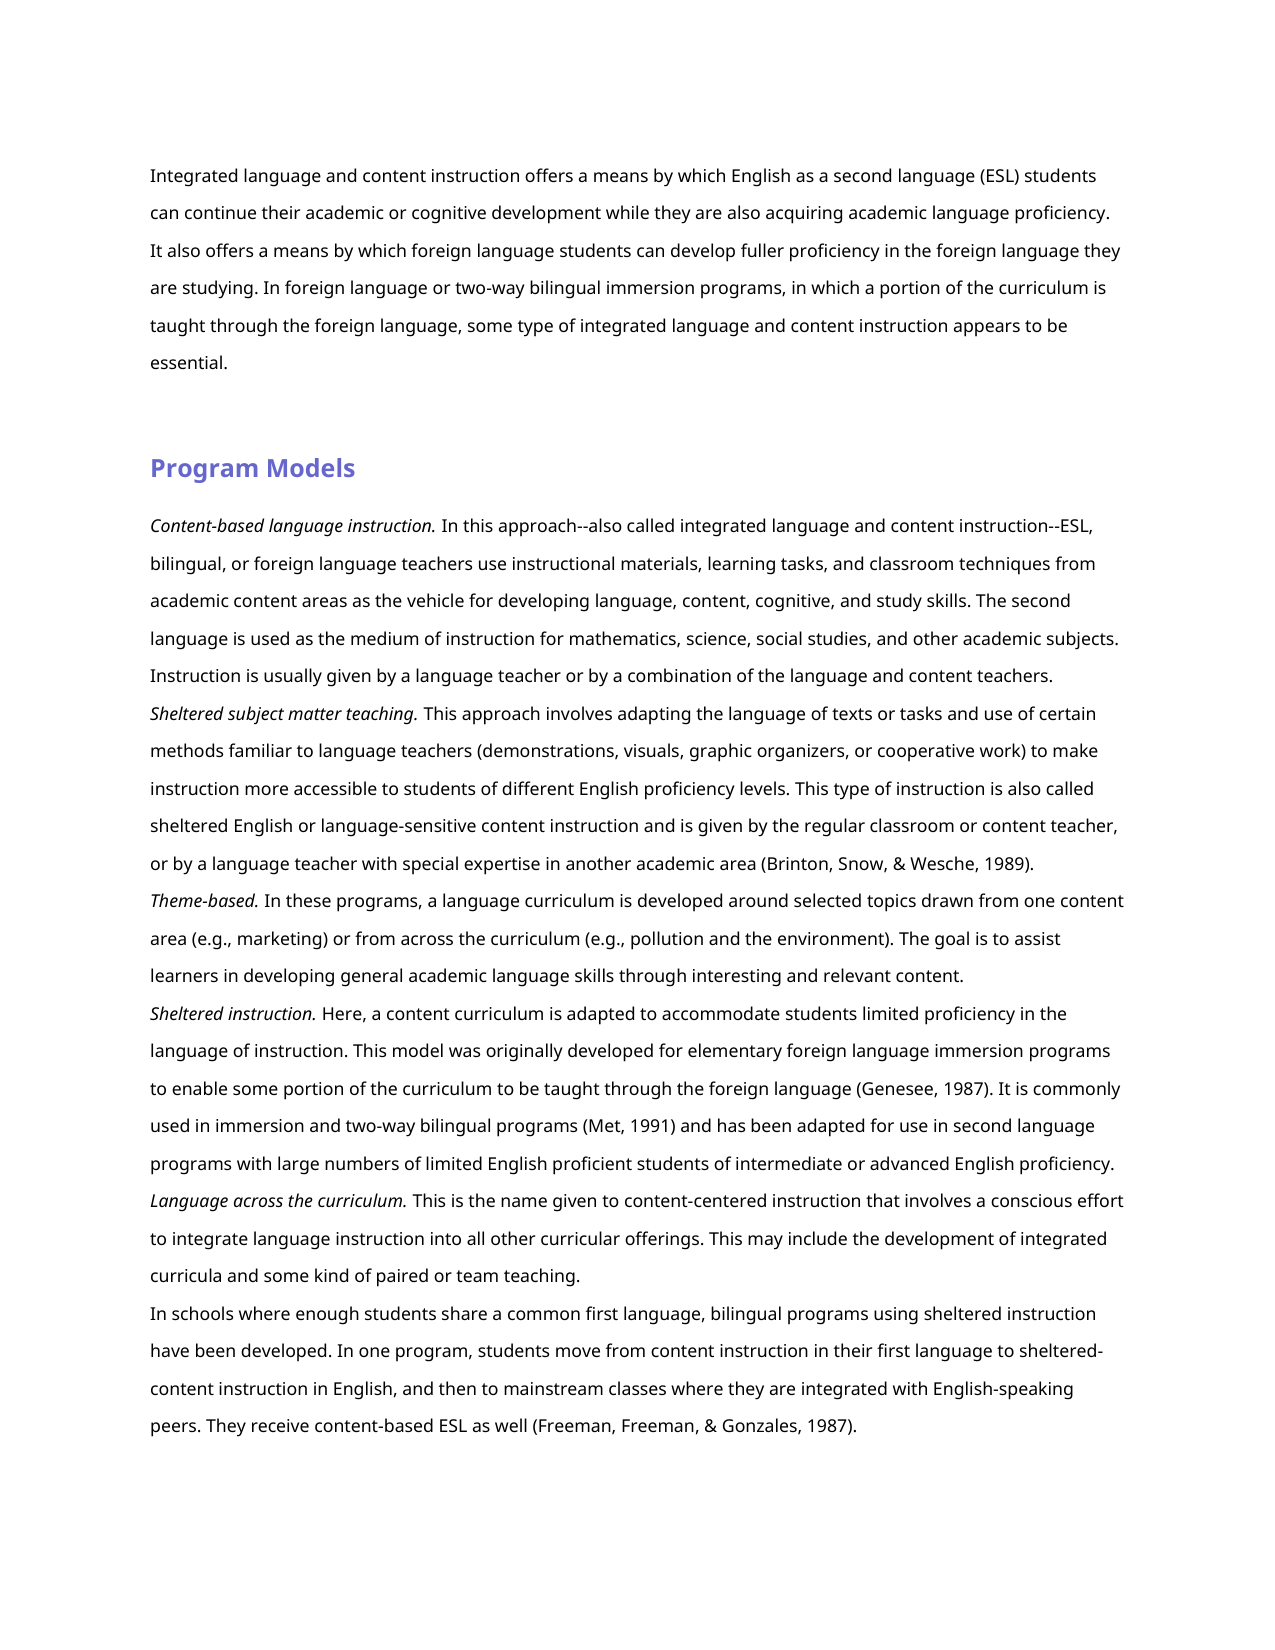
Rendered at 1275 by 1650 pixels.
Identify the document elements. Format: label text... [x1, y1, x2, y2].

text Content-based language instruction. In this approach--also called integrated language and content instruction--ESL, bilingual, or foreign language teachers use instructional materials, learning tasks, and classroom techniques from academic content areas as the vehicle for developing language, content, cognitive, and study skills. The second language is used as the medium of instruction for mathematics, science, social studies, and other academic subjects. Instruction is usually given by a language teacher or by a combination of the language and content teachers. [150, 500, 1125, 688]
text Integrated language and content instruction offers a means by which English as a second language (ESL) students can continue their academic or cognitive development while they are also acquiring academic language proficiency. It also offers a means by which foreign language students can develop fuller proficiency in the foreign language they are studying. In foreign language or two-way bilingual immersion programs, in which a portion of the curriculum is taught through the foreign language, some type of integrated language and content instruction appears to be essential. [150, 150, 1125, 375]
text Program Models [150, 451, 1125, 485]
text Sheltered instruction. Here, a content curriculum is adapted to accommodate students limited proficiency in the language of instruction. This model was originally developed for elementary foreign language immersion programs to enable some portion of the curriculum to be taught through the foreign language (Genesee, 1987). It is commonly used in immersion and two-way bilingual programs (Met, 1991) and has been adapted for use in second language programs with large numbers of limited English proficient students of intermediate or advanced English proficiency. [150, 988, 1125, 1175]
text Language across the curriculum. This is the name given to content-centered instruction that involves a conscious effort to integrate language instruction into all other curricular offerings. This may include the development of integrated curricula and some kind of paired or team teaching. [150, 1175, 1125, 1288]
text Sheltered subject matter teaching. This approach involves adapting the language of texts or tasks and use of certain methods familiar to language teachers (demonstrations, visuals, graphic organizers, or cooperative work) to make instruction more accessible to students of different English proficiency levels. This type of instruction is also called sheltered English or language-sensitive content instruction and is given by the regular classroom or content teacher, or by a language teacher with special expertise in another academic area (Brinton, Snow, & Wesche, 1989). [150, 688, 1125, 875]
text Theme-based. In these programs, a language curriculum is developed around selected topics drawn from one content area (e.g., marketing) or from across the curriculum (e.g., pollution and the environment). The goal is to assist learners in developing general academic language skills through interesting and relevant content. [150, 875, 1125, 988]
text In schools where enough students share a common first language, bilingual programs using sheltered instruction have been developed. In one program, students move from content instruction in their first language to sheltered-content instruction in English, and then to mainstream classes where they are integrated with English-speaking peers. They receive content-based ESL as well (Freeman, Freeman, & Gonzales, 1987). [150, 1288, 1125, 1438]
